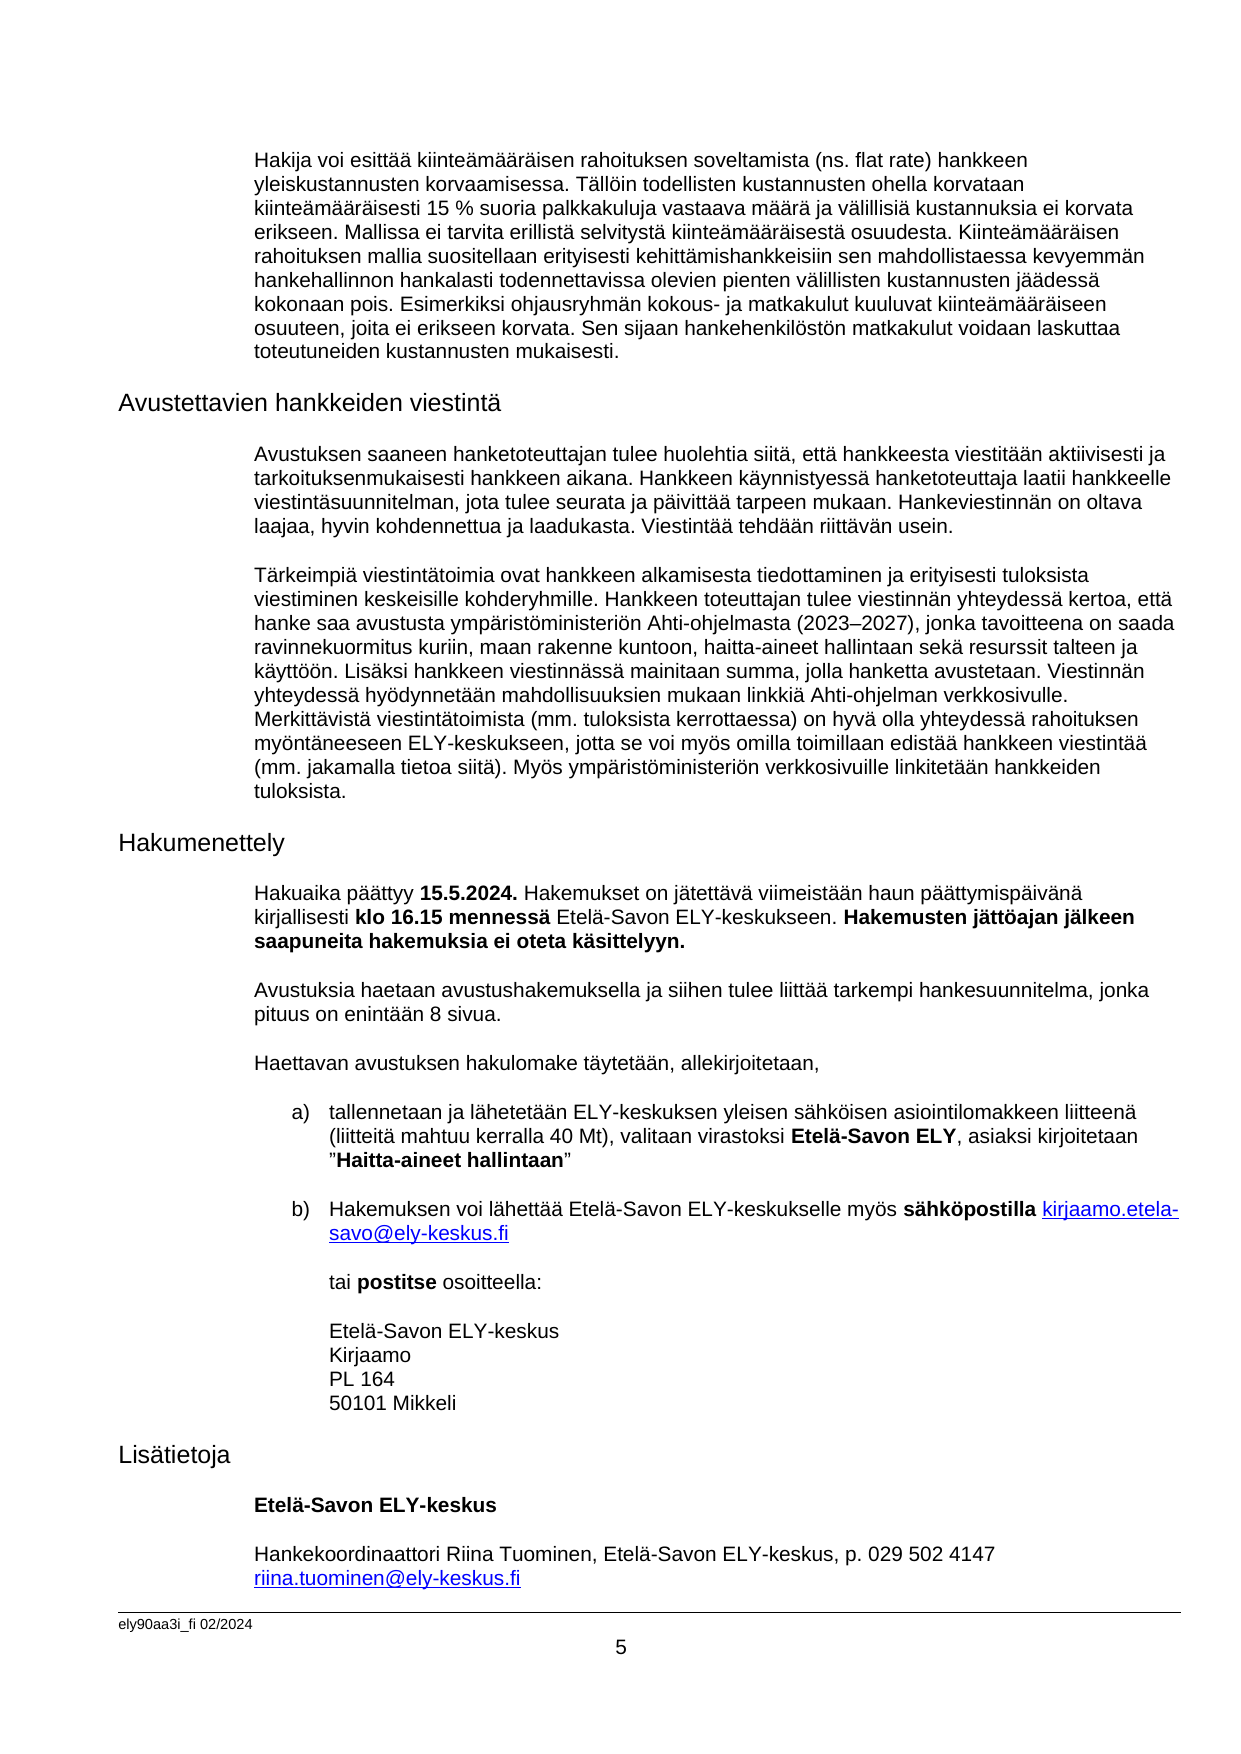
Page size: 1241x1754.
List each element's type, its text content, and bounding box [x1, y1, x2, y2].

list tallennetaan ja lähetetään ELY-keskuksen yleisen sähköisen asiointilomakkeen liitteenä (liitteitä mahtuu kerralla 40 Mt), valitaan virastoksi Etelä-Savon ELY, asiaksi kirjoitetaan ”Haitta-aineet hallintaan” [291, 1100, 1181, 1172]
text Hankekoordinaattori Riina Tuominen, Etelä-Savon ELY-keskus, p. 029 502 4147 riina.tuominen@ely-keskus.fi [254, 1542, 1181, 1590]
text Lisätietoja [118, 1439, 1181, 1468]
text Hakija voi esittää kiinteämääräisen rahoituksen soveltamista (ns. flat rate) hankkeen yleiskustannusten korvaamisessa. Tällöin todellisten kustannusten ohella korvataan kiinteämääräisesti 15 % suoria palkkakuluja vastaava määrä ja välillisiä kustannuksia ei korvata erikseen. Mallissa ei tarvita erillistä selvitystä kiinteämääräisestä osuudesta. Kiinteämääräisen rahoituksen mallia suositellaan erityisesti kehittämishankkeisiin sen mahdollistaessa kevyemmän hankehallinnon hankalasti todennettavissa olevien pienten välillisten kustannusten jäädessä kokonaan pois. Esimerkiksi ohjausryhmän kokous- ja matkakulut kuuluvat kiinteämääräiseen osuuteen, joita ei erikseen korvata. Sen sijaan hankehenkilöstön matkakulut voidaan laskuttaa toteutuneiden kustannusten mukaisesti. [254, 148, 1181, 363]
text Hakumenettely [118, 827, 1181, 856]
text Avustuksen saaneen hanketoteuttajan tulee huolehtia siitä, että hankkeesta viestitään aktiivisesti ja tarkoituksenmukaisesti hankkeen aikana. Hankkeen käynnistyessä hanketoteuttaja laatii hankkeelle viestintäsuunnitelman, jota tulee seurata ja päivittää tarpeen mukaan. Hankeviestinnän on oltava laajaa, hyvin kohdennettua ja laadukasta. Viestintää tehdään riittävän usein. [254, 442, 1181, 538]
text tai postitse osoitteella: [329, 1270, 1181, 1294]
text Avustettavien hankkeiden viestintä [118, 388, 1181, 417]
text Haettavan avustuksen hakulomake täytetään, allekirjoitetaan, [254, 1051, 1181, 1075]
text Tärkeimpiä viestintätoimia ovat hankkeen alkamisesta tiedottaminen ja erityisesti tuloksista viestiminen keskeisille kohderyhmille. Hankkeen toteuttajan tulee viestinnän yhteydessä kertoa, että hanke saa avustusta ympäristöministeriön Ahti-ohjelmasta (2023–2027), jonka tavoitteena on saada ravinnekuormitus kuriin, maan rakenne kuntoon, haitta-aineet hallintaan sekä resurssit talteen ja käyttöön. Lisäksi hankkeen viestinnässä mainitaan summa, jolla hanketta avustetaan. Viestinnän yhteydessä hyödynnetään mahdollisuuksien mukaan linkkiä Ahti-ohjelman verkkosivulle. Merkittävistä viestintätoimista (mm. tuloksista kerrottaessa) on hyvä olla yhteydessä rahoituksen myöntäneeseen ELY-keskukseen, jotta se voi myös omilla toimillaan edistää hankkeen viestintää (mm. jakamalla tietoa siitä). Myös ympäristöministeriön verkkosivuille linkitetään hankkeiden tuloksista. [254, 563, 1181, 802]
text Etelä-Savon ELY-keskus Kirjaamo PL 164 50101 Mikkeli [329, 1319, 1181, 1414]
list Hakemuksen voi lähettää Etelä-Savon ELY-keskukselle myös sähköpostilla kirjaamo.etela-savo@ely-keskus.fi [291, 1197, 1181, 1245]
text Etelä-Savon ELY-keskus [254, 1493, 1181, 1517]
text Hakuaika päättyy 15.5.2024. Hakemukset on jätettävä viimeistään haun päättymispäivänä kirjallisesti klo 16.15 mennessä Etelä-Savon ELY-keskukseen. Hakemusten jättöajan jälkeen saapuneita hakemuksia ei oteta käsittelyyn. [254, 881, 1181, 953]
text Avustuksia haetaan avustushakemuksella ja siihen tulee liittää tarkempi hankesuunnitelma, jonka pituus on enintään 8 sivua. [254, 978, 1181, 1026]
